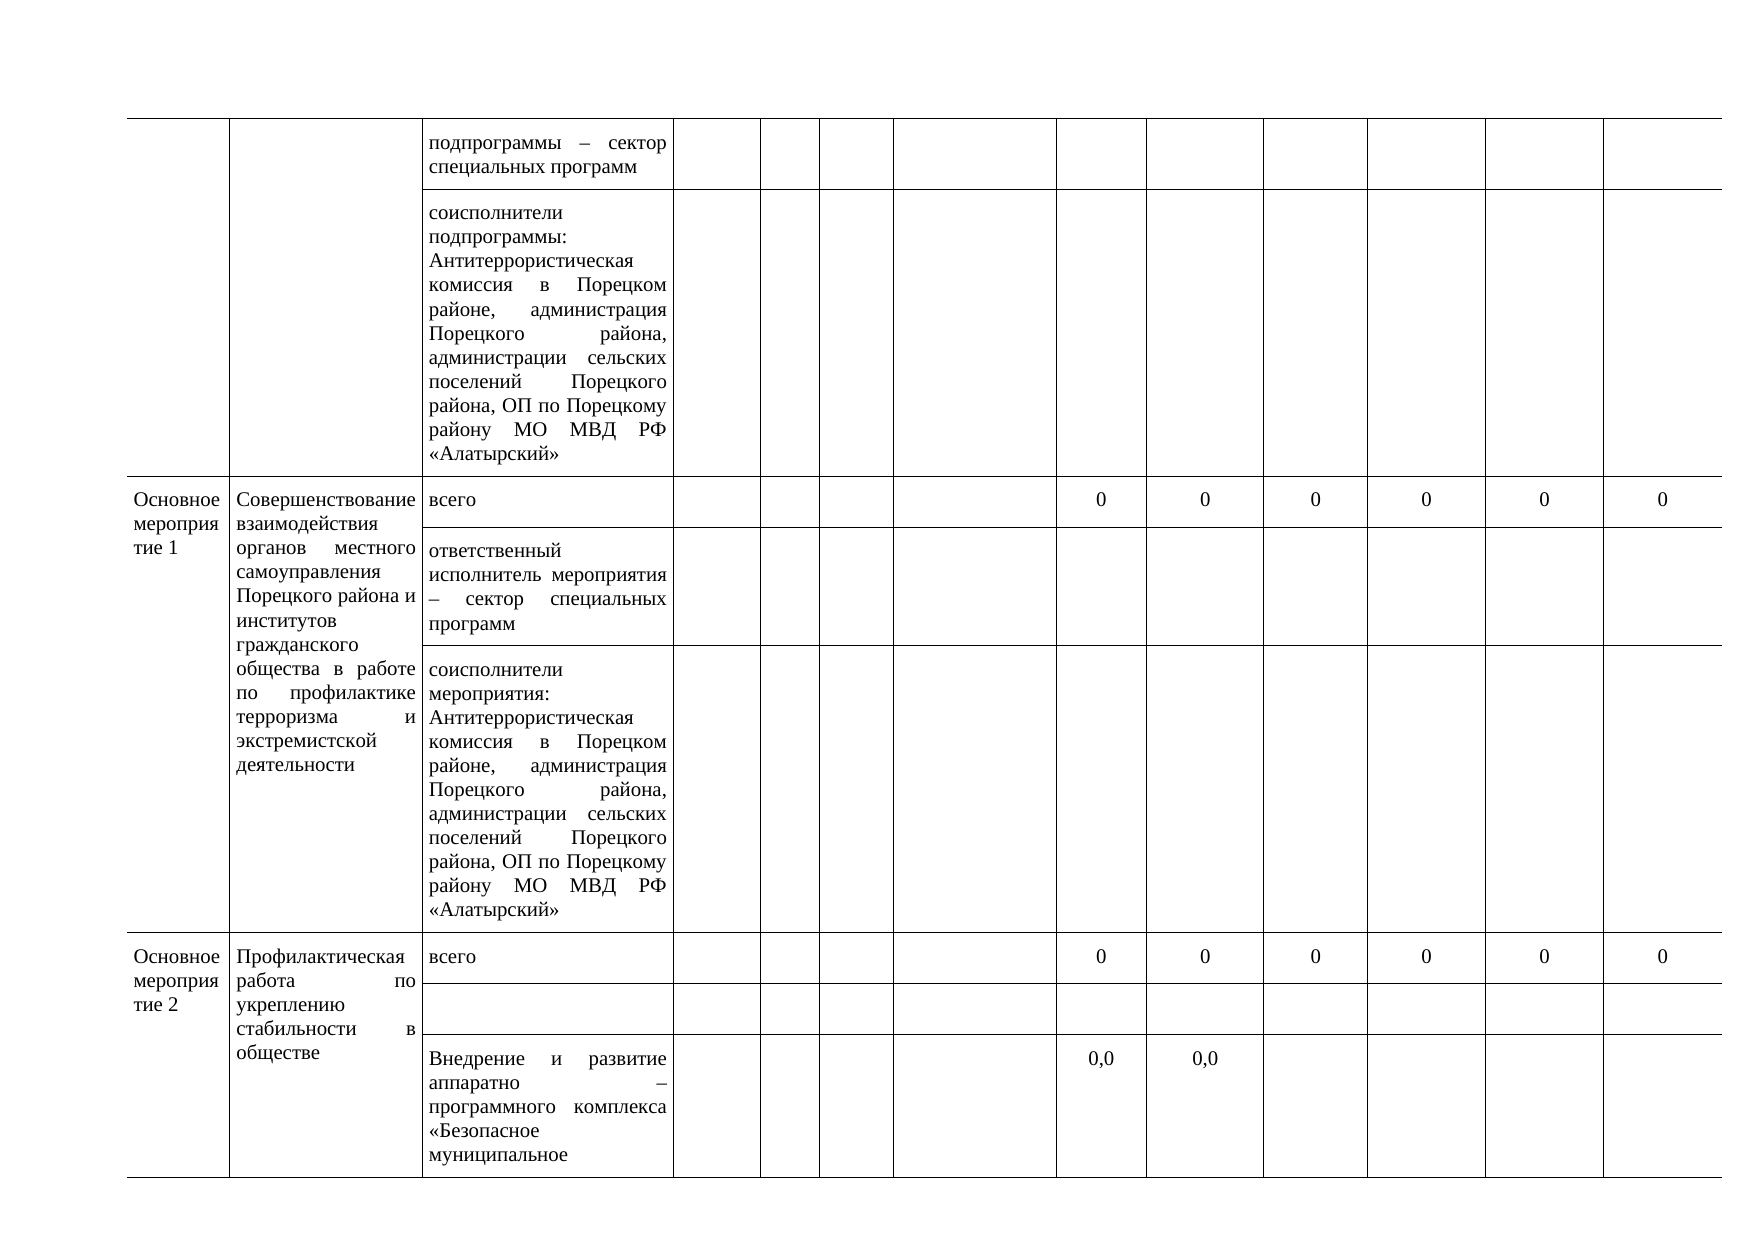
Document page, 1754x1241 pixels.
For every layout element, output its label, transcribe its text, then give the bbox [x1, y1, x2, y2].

table_cell [1368, 119, 1485, 188]
table_cell [1486, 646, 1603, 932]
table_cell [761, 477, 819, 527]
table_cell [1057, 984, 1146, 1034]
table_cell всего [423, 477, 673, 527]
table_cell [761, 528, 819, 645]
table_cell [1604, 190, 1722, 476]
table_cell [674, 984, 760, 1034]
table_cell [894, 984, 1056, 1034]
table_cell [820, 119, 893, 188]
table_cell [894, 477, 1056, 527]
table_cell [1264, 190, 1367, 476]
table_cell [674, 528, 760, 645]
table_cell [1486, 119, 1603, 188]
table_cell [1486, 528, 1603, 645]
table_cell [1264, 984, 1367, 1034]
table_cell 0,0 [1147, 1035, 1263, 1177]
table_cell 0 [1604, 933, 1722, 983]
table_cell [1368, 528, 1485, 645]
table_cell [894, 528, 1056, 645]
table_cell всего [423, 933, 673, 983]
table_cell 0 [1368, 477, 1485, 527]
table_cell [761, 1035, 819, 1177]
table_cell [1368, 984, 1485, 1034]
table_cell [761, 646, 819, 932]
table_cell [761, 933, 819, 983]
table_cell 0,0 [1057, 1035, 1146, 1177]
table_cell [1057, 119, 1146, 188]
table_cell [894, 933, 1056, 983]
table_cell [1147, 528, 1263, 645]
table_cell Основное мероприятие 1 [127, 477, 229, 932]
table_cell [1486, 1035, 1603, 1177]
table_cell [1604, 528, 1722, 645]
table_cell [1147, 984, 1263, 1034]
table_cell 0 [1147, 933, 1263, 983]
table_cell [674, 1035, 760, 1177]
table_cell [1057, 646, 1146, 932]
table_cell [1368, 190, 1485, 476]
table_cell [674, 933, 760, 983]
table_cell [674, 646, 760, 932]
table_cell 0 [1057, 477, 1146, 527]
table_cell Профилактическая работа по укреплению стабильности в обществе [230, 933, 422, 1177]
table_cell [820, 984, 893, 1034]
table_cell 0 [1368, 933, 1485, 983]
table_cell [1264, 119, 1367, 188]
table_cell [1604, 984, 1722, 1034]
table_cell [1486, 190, 1603, 476]
table_cell [761, 190, 819, 476]
table_cell [1486, 984, 1603, 1034]
table_cell ответственный исполнитель мероприятия – сектор специальных программ [423, 528, 673, 645]
table_cell [820, 933, 893, 983]
table_cell [894, 190, 1056, 476]
table_cell 0 [1486, 477, 1603, 527]
table_cell 0 [1604, 477, 1722, 527]
table_cell соисполнители мероприятия: Антитеррористическая комиссия в Порецком районе, администрация Порецкого района, администрации сельских поселений Порецкого района, ОП по Порецкому району МО МВД РФ «Алатырский» [423, 646, 673, 932]
table_cell [1264, 646, 1367, 932]
table_cell [1368, 646, 1485, 932]
table_cell Основное мероприятие 2 [127, 933, 229, 1177]
table_cell [761, 984, 819, 1034]
table_cell [1057, 190, 1146, 476]
table_cell [1147, 190, 1263, 476]
table_cell соисполнители подпрограммы: Антитеррористическая комиссия в Порецком районе, администрация Порецкого района, администрации сельских поселений Порецкого района, ОП по Порецкому району МО МВД РФ «Алатырский» [423, 190, 673, 476]
table_cell [674, 119, 760, 188]
table_cell [674, 477, 760, 527]
table_cell [423, 984, 673, 1034]
table_cell [820, 528, 893, 645]
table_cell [423, 119, 673, 188]
table_cell [1264, 528, 1367, 645]
table_cell [1604, 646, 1722, 932]
table_cell [1604, 1035, 1722, 1177]
table_cell [1057, 528, 1146, 645]
table_cell [761, 119, 819, 188]
table_cell [820, 477, 893, 527]
table_cell 0 [1264, 477, 1367, 527]
table_cell Совершенствование взаимодействия органов местного самоуправления Порецкого района и институтов гражданского общества в работе по профилактике терроризма и экстремистской деятельности [230, 477, 422, 932]
table_cell 0 [1147, 477, 1263, 527]
table_cell [1604, 119, 1722, 188]
table_cell [1264, 1035, 1367, 1177]
table_cell [674, 190, 760, 476]
table_cell 0 [1264, 933, 1367, 983]
table_cell [1147, 646, 1263, 932]
table_cell [820, 1035, 893, 1177]
table_cell 0 [1486, 933, 1603, 983]
table_cell [1368, 1035, 1485, 1177]
table_cell [1147, 119, 1263, 188]
table_cell [820, 190, 893, 476]
table_cell [820, 646, 893, 932]
table_cell [894, 646, 1056, 932]
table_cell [423, 1035, 673, 1177]
table_cell [894, 119, 1056, 188]
table_cell 0 [1057, 933, 1146, 983]
table_cell [894, 1035, 1056, 1177]
